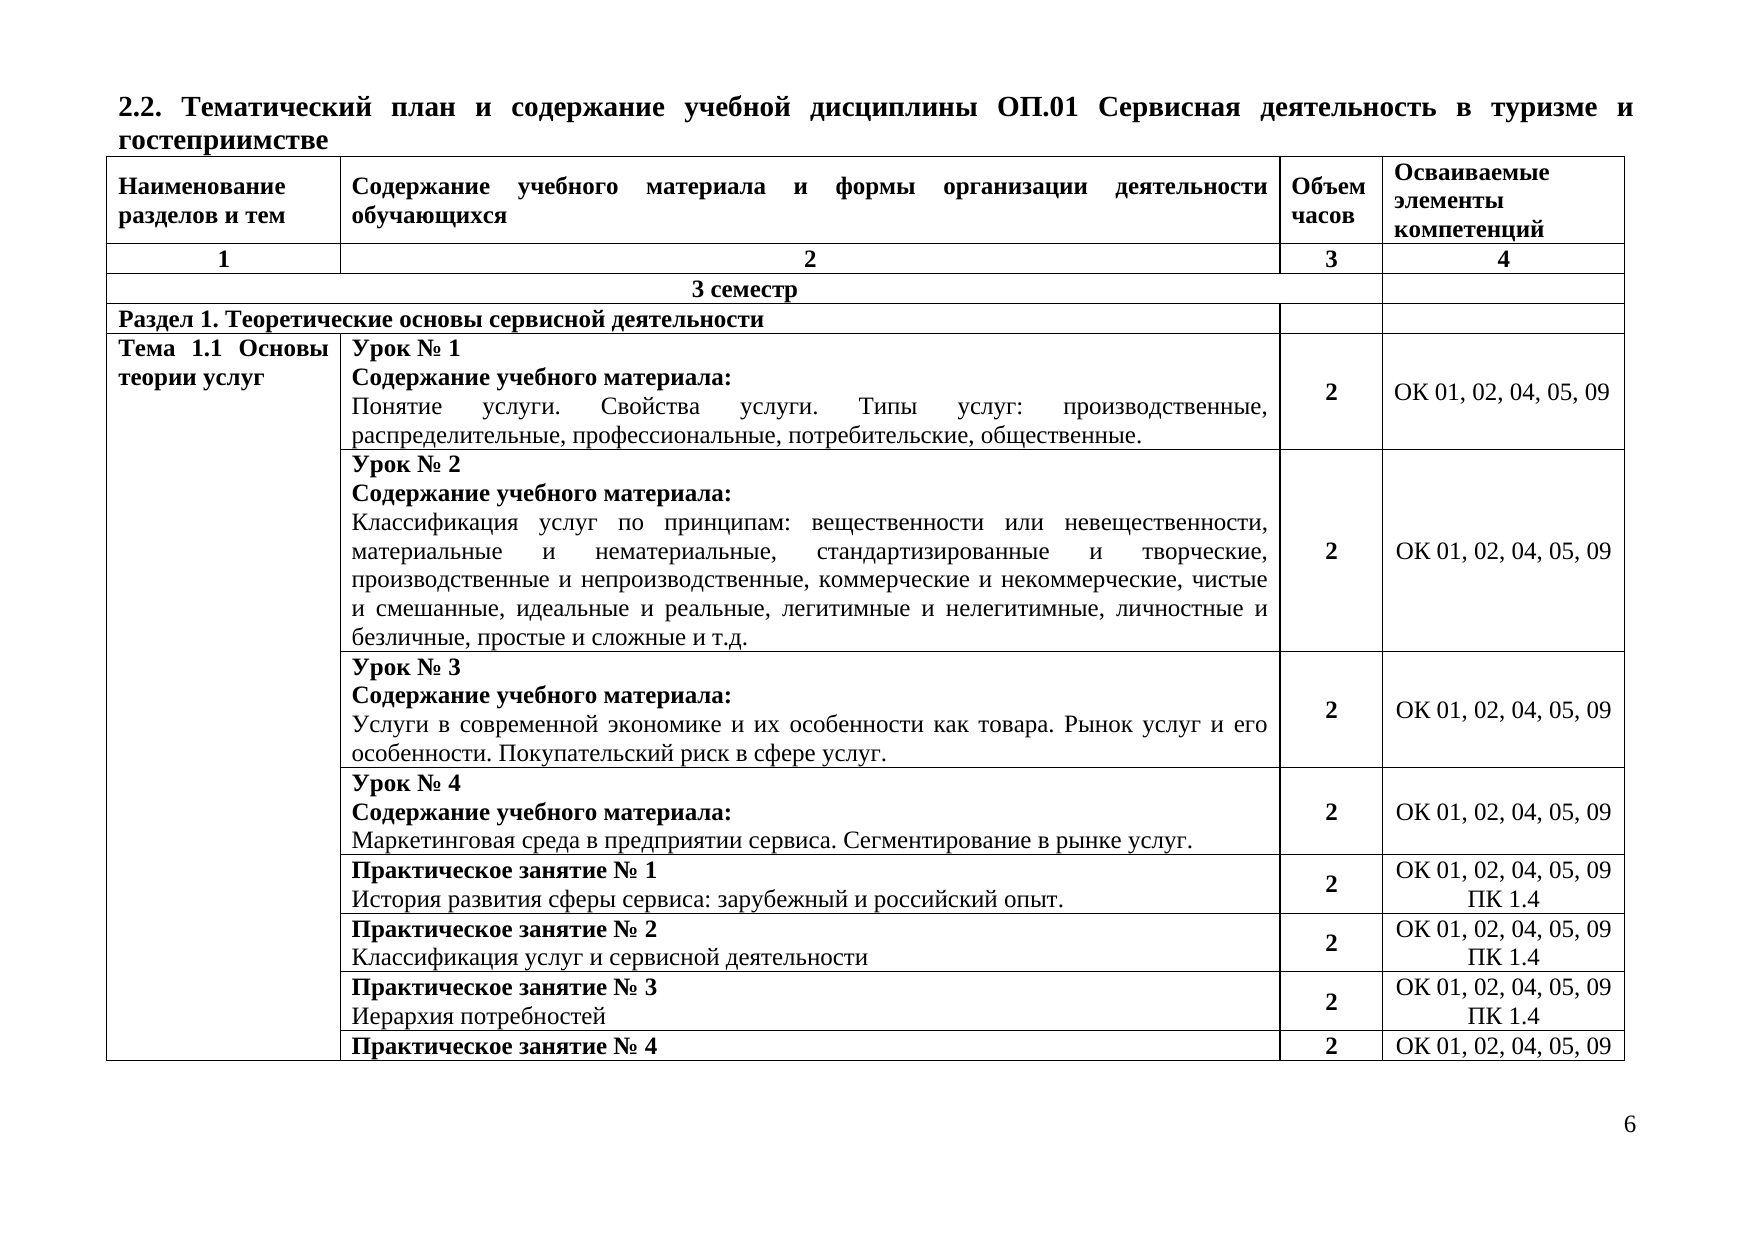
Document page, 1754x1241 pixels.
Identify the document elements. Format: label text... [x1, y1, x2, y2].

table_header Содержание учебного материала и формы организации деятельности обучающихся [341, 157, 1279, 243]
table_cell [341, 1031, 1279, 1059]
table_cell ОК 01, 02, 04, 05, 09 ПК 1.4 [1383, 914, 1624, 971]
table_cell Практическое занятие № 1 История развития сферы сервиса: зарубежный и российский опыт. [341, 855, 1279, 913]
table_cell 3 [1281, 244, 1382, 273]
table_header Объем часов [1281, 157, 1382, 243]
table_cell 2 [1281, 450, 1382, 651]
table_cell [1281, 304, 1382, 332]
text 2.2. Тематический план и содержание учебной дисциплины ОП.01 Сервисная деятельность в туризме и гостеприимстве [118, 89, 1636, 156]
table_cell 4 [1383, 244, 1624, 273]
table_cell ОК 01, 02, 04, 05, 09 [1383, 768, 1624, 854]
table_cell ОК 01, 02, 04, 05, 09 [1383, 652, 1624, 767]
table_cell 2 [341, 244, 1279, 273]
table_header Наименование разделов и тем [107, 157, 340, 243]
table_cell 2 [1281, 768, 1382, 854]
table_cell 2 [1281, 1031, 1382, 1059]
table_cell Урок № 3 Содержание учебного материала: Услуги в современной экономике и их особенности как товара. Рынок услуг и его особенности. Покупательский риск в сфере услуг. [341, 652, 1279, 767]
table_header Осваиваемые элементы компетенций [1383, 157, 1624, 243]
table_cell Раздел 1. Теоретические основы сервисной деятельности [107, 304, 1279, 332]
table_cell [1383, 304, 1624, 332]
table_cell Практическое занятие № 3 Иерархия потребностей [341, 972, 1279, 1030]
table_cell 2 [1281, 334, 1382, 448]
table_cell ОК 01, 02, 04, 05, 09 ПК 1.4 [1383, 972, 1624, 1030]
table_cell ОК 01, 02, 04, 05, 09 [1383, 334, 1624, 448]
table_cell 2 [1281, 972, 1382, 1030]
table_cell 1 [107, 244, 340, 273]
table_cell 2 [1281, 855, 1382, 913]
table_cell 2 [1281, 914, 1382, 971]
table_cell Практическое занятие № 2 Классификация услуг и сервисной деятельности [341, 914, 1279, 971]
table_cell ОК 01, 02, 04, 05, 09 ПК 1.4 [1383, 855, 1624, 913]
table_cell Урок № 1 Содержание учебного материала: Понятие услуги. Свойства услуги. Типы услуг: производственные, распределительные, профессиональные, потребительские, общественные. [341, 334, 1279, 448]
table_cell Урок № 4 Содержание учебного материала: Маркетинговая среда в предприятии сервиса. Сегментирование в рынке услуг. [341, 768, 1279, 854]
table_cell [1383, 274, 1624, 303]
table_cell 3 семестр [107, 274, 1382, 303]
table_cell ОК 01, 02, 04, 05, 09 [1383, 450, 1624, 651]
table_cell 2 [1281, 652, 1382, 767]
table_cell Урок № 2 Содержание учебного материала: Классификация услуг по принципам: вещественности или невещественности, материальные и нематериальные, стандартизированные и творческие, производственные и непроизводственные, коммерческие и некоммерческие, чистые и смешанные, идеальные и реальные, легитимные и нелегитимные, личностные и безличные, простые и сложные и т.д. [341, 450, 1279, 651]
table_cell Тема 1.1 Основы теории услуг [107, 334, 340, 1059]
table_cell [1383, 1031, 1624, 1059]
